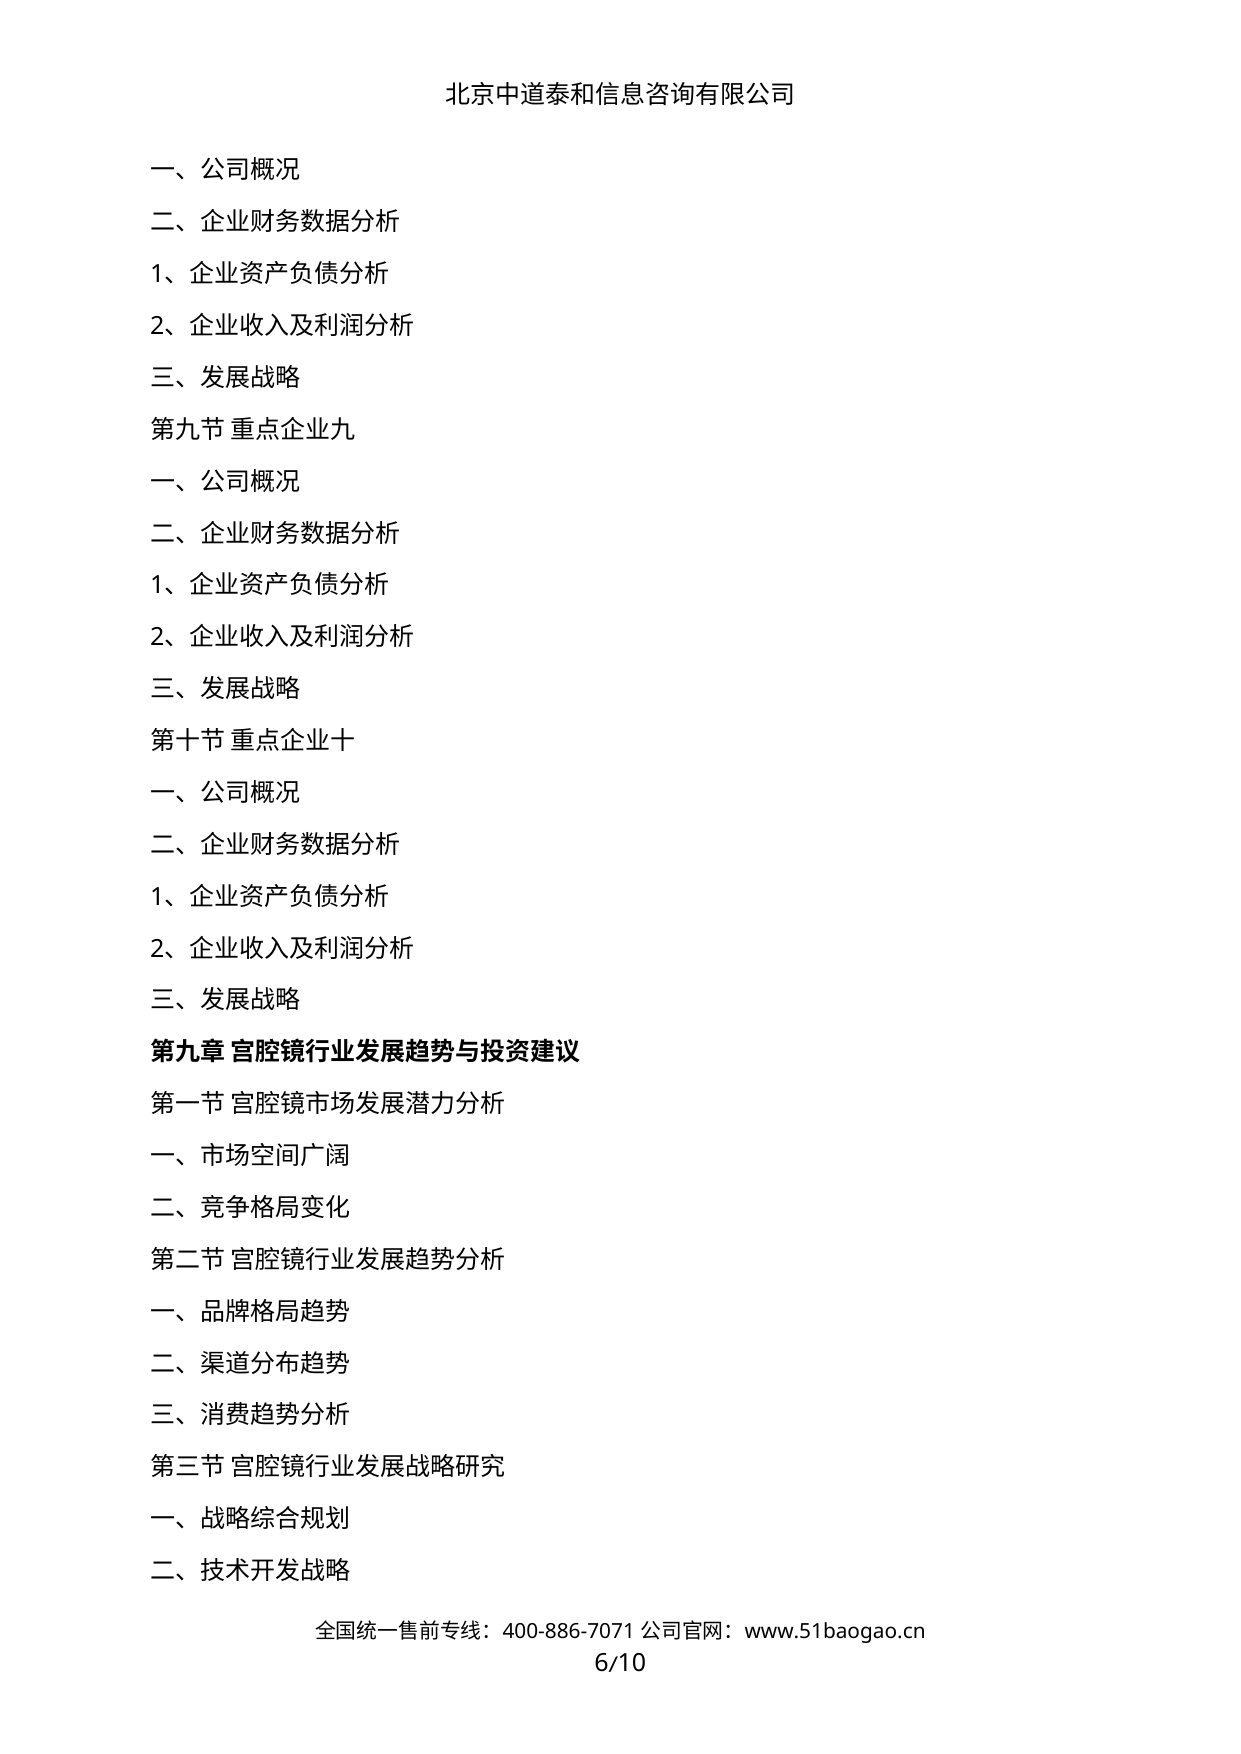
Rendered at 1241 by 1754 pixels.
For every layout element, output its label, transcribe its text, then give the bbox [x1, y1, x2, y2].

text 第九节 重点企业九 [150, 409, 1090, 446]
text 三、发展战略 [150, 980, 1090, 1016]
text 第九章 宫腔镜行业发展趋势与投资建议 [150, 1032, 1090, 1068]
text 一、公司概况 [150, 150, 1090, 186]
text 2、企业收入及利润分析 [150, 928, 1090, 964]
text 二、技术开发战略 [150, 1551, 1090, 1587]
text 三、发展战略 [150, 669, 1090, 705]
text 第二节 宫腔镜行业发展趋势分析 [150, 1239, 1090, 1276]
text 第三节 宫腔镜行业发展战略研究 [150, 1447, 1090, 1483]
text 三、发展战略 [150, 357, 1090, 394]
text 1、企业资产负债分析 [150, 876, 1090, 912]
text 一、市场空间广阔 [150, 1136, 1090, 1172]
text 2、企业收入及利润分析 [150, 306, 1090, 342]
text 1、企业资产负债分析 [150, 254, 1090, 290]
text 一、战略综合规划 [150, 1499, 1090, 1535]
text 二、企业财务数据分析 [150, 202, 1090, 238]
text 二、企业财务数据分析 [150, 513, 1090, 549]
text 第十节 重点企业十 [150, 721, 1090, 757]
text 二、企业财务数据分析 [150, 824, 1090, 861]
text 2、企业收入及利润分析 [150, 617, 1090, 653]
text 一、品牌格局趋势 [150, 1291, 1090, 1327]
text 1、企业资产负债分析 [150, 565, 1090, 601]
text 二、渠道分布趋势 [150, 1343, 1090, 1379]
text 三、消费趋势分析 [150, 1395, 1090, 1431]
text 一、公司概况 [150, 461, 1090, 497]
text 二、竞争格局变化 [150, 1187, 1090, 1224]
text 第一节 宫腔镜市场发展潜力分析 [150, 1084, 1090, 1120]
text 一、公司概况 [150, 772, 1090, 809]
